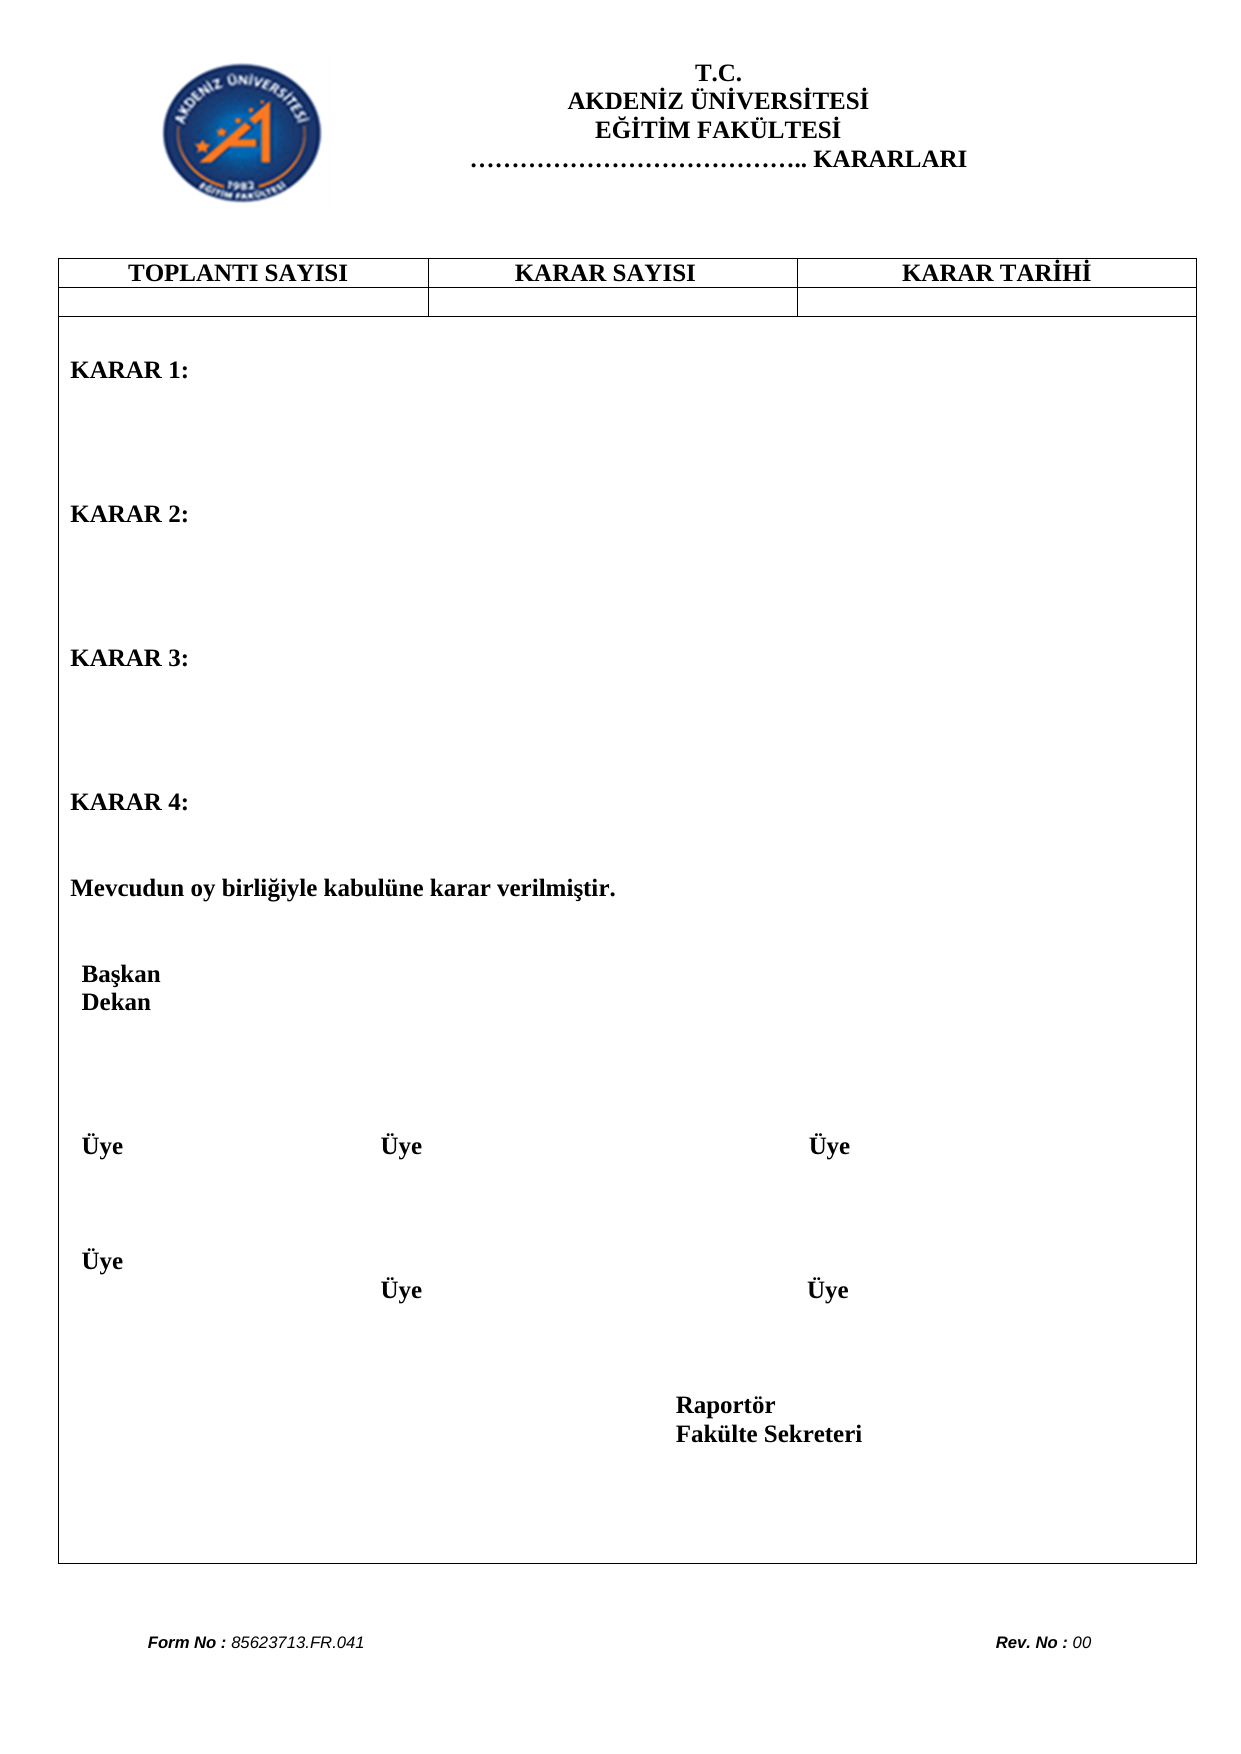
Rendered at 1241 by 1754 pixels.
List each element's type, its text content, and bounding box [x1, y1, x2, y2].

table_header TOPLANTI SAYISI [59, 259, 428, 287]
table_cell KARAR 1: KARAR 2: KARAR 3: KARAR 4: Mevcudun oy birliğiyle kabulüne karar verilmiştir. [59, 317, 1196, 1562]
table_header KARAR TARİHİ [798, 259, 1196, 287]
table_cell [429, 288, 797, 316]
table_cell [798, 288, 1196, 316]
picture [158, 57, 334, 211]
table_cell [59, 288, 428, 316]
table_header KARAR SAYISI [429, 259, 797, 287]
